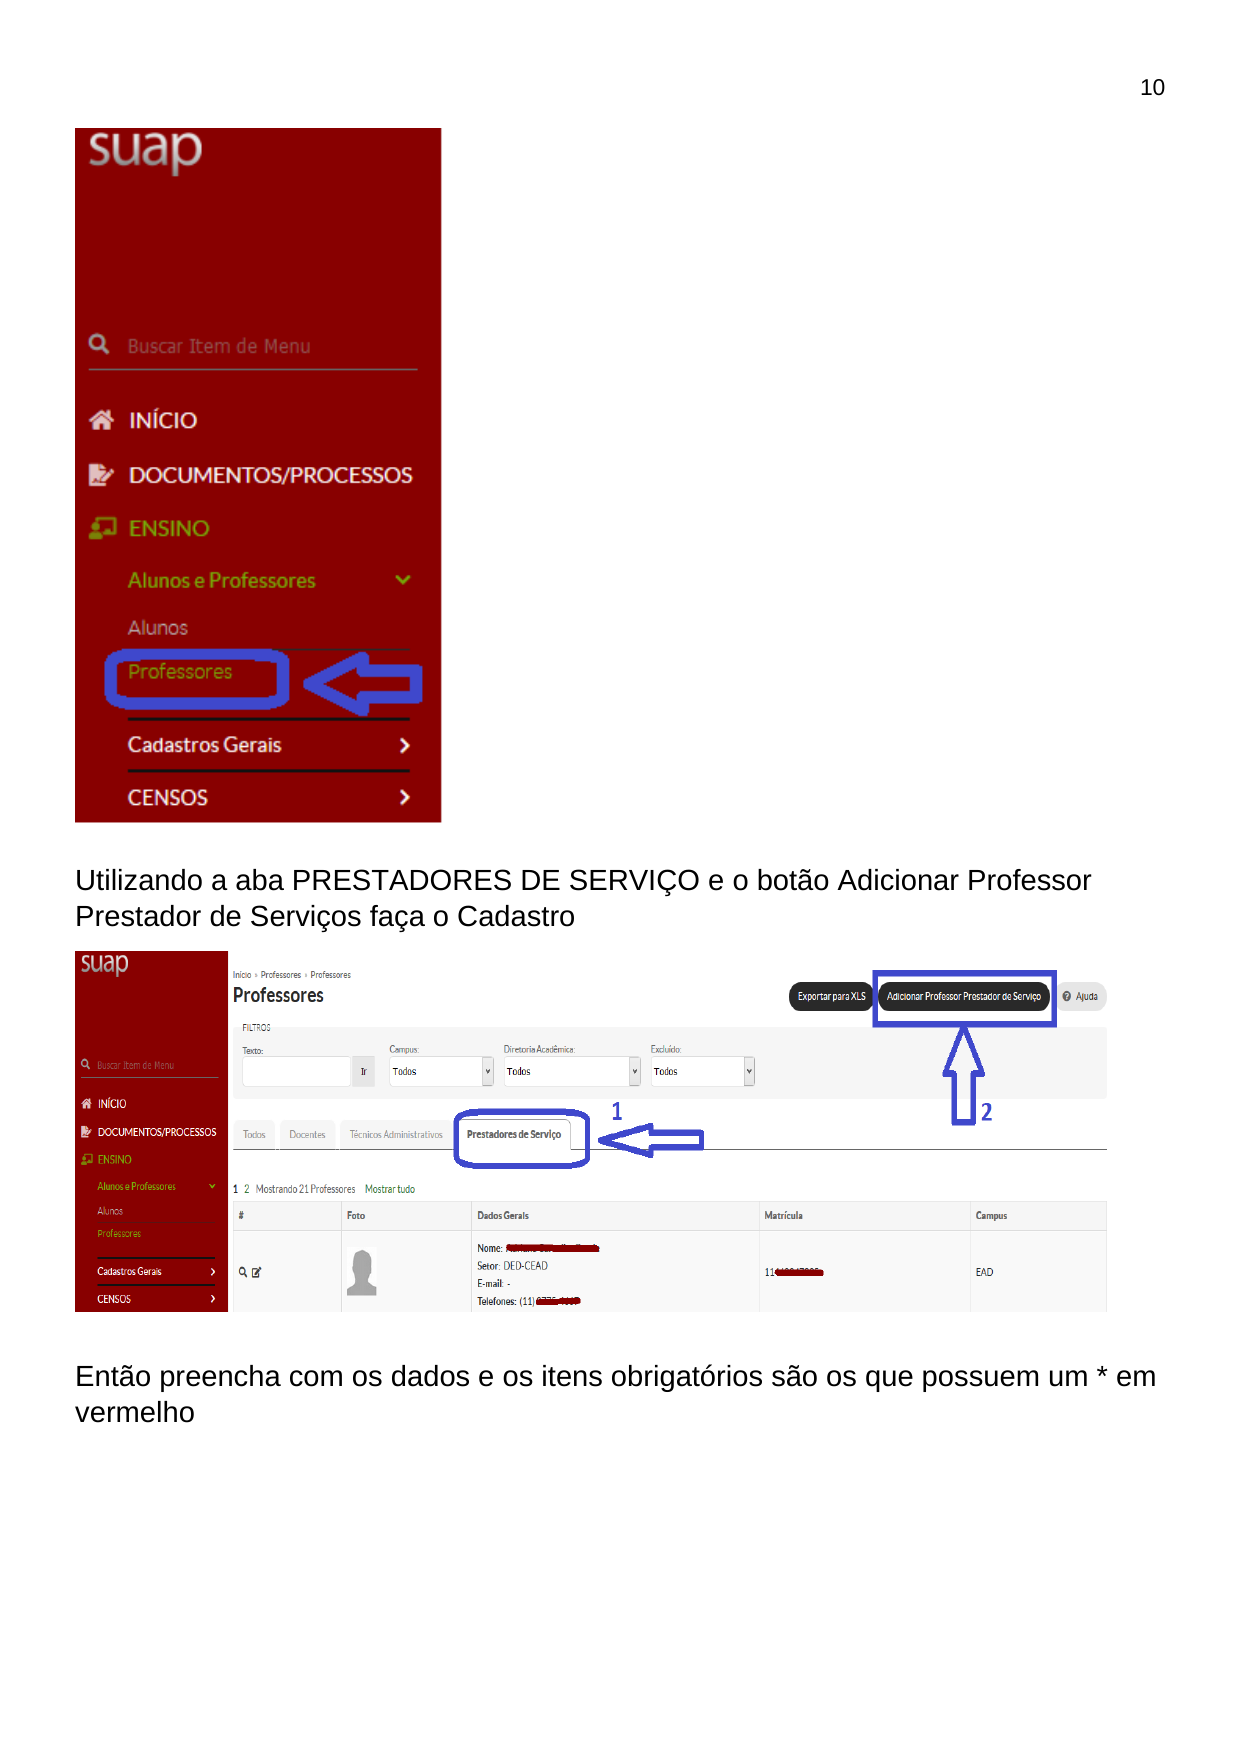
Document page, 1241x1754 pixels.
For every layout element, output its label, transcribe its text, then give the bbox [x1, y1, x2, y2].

text Então preencha com os dados e os itens obrigatórios são os que possuem um * em vermelho [75, 1359, 1165, 1429]
text Utilizando a aba PRESTADORES DE SERVIÇO e o botão Adicionar Professor Prestador de Serviços faça o Cadastro [75, 862, 1165, 932]
picture [75, 128, 443, 829]
picture [75, 951, 1112, 1325]
